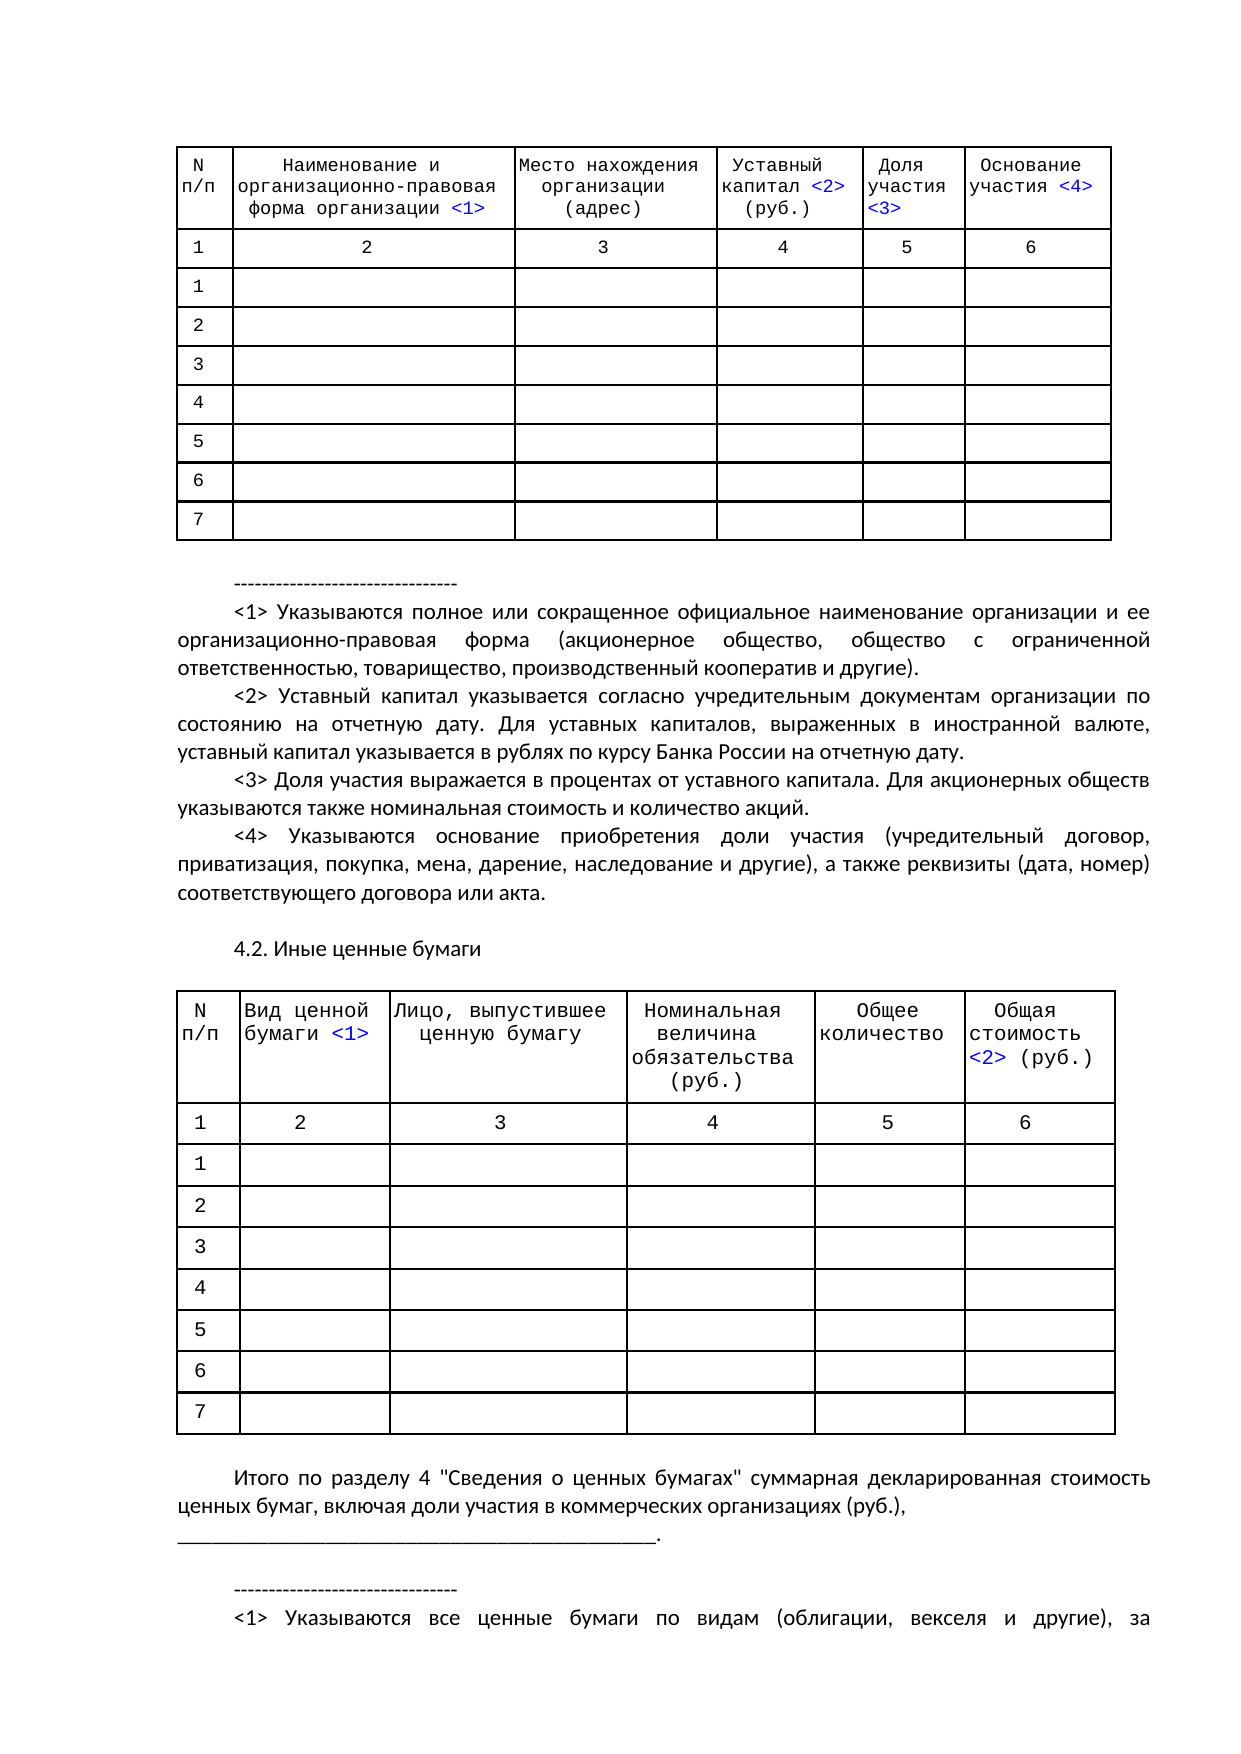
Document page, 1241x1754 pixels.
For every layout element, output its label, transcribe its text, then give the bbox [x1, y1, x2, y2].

table_cell 7 [178, 1394, 239, 1433]
text __________________________________________. [177, 1519, 1152, 1547]
table_header Место нахождения организации (адрес) [516, 148, 716, 228]
text -------------------------------- [177, 1575, 1152, 1603]
table_cell [718, 347, 862, 383]
table_cell 1 [178, 230, 232, 267]
table_cell [966, 386, 1110, 422]
table_cell [234, 503, 514, 539]
table_cell [516, 464, 716, 500]
table_cell [234, 269, 514, 306]
text 4.2. Иные ценные бумаги [177, 934, 1152, 962]
table_cell [966, 308, 1110, 344]
table_cell [628, 1352, 814, 1391]
table_cell [864, 503, 964, 539]
table_cell [234, 308, 514, 344]
text <2> Уставный капитал указывается согласно учредительным документам организации по состоянию на отчетную дату. Для уставных капиталов, выраженных в иностранной валюте, уставный капитал указывается в рублях по курсу Банка России на отчетную дату. [177, 681, 1152, 766]
table_cell [241, 1228, 389, 1267]
table_cell [718, 308, 862, 344]
table_cell [966, 1394, 1114, 1433]
table_cell 3 [178, 1228, 239, 1267]
table_cell 6 [966, 1104, 1114, 1143]
table_cell [966, 1228, 1114, 1267]
table_cell [816, 1311, 964, 1350]
table_cell [864, 386, 964, 422]
table_cell [718, 425, 862, 461]
table_cell [391, 1394, 626, 1433]
table_cell [241, 1311, 389, 1350]
table_cell [966, 1311, 1114, 1350]
table_cell [391, 1187, 626, 1226]
text <3> Доля участия выражается в процентах от уставного капитала. Для акционерных обществ указываются также номинальная стоимость и количество акций. [177, 766, 1152, 822]
table_cell [628, 1311, 814, 1350]
table_cell [816, 1228, 964, 1267]
table_cell [628, 1270, 814, 1309]
table_cell 3 [391, 1104, 626, 1143]
table_cell 2 [178, 308, 232, 344]
table_cell [234, 425, 514, 461]
table_cell [516, 308, 716, 344]
table_cell [241, 1394, 389, 1433]
text <4> Указываются основание приобретения доли участия (учредительный договор, приватизация, покупка, мена, дарение, наследование и другие), а также реквизиты (дата, номер) соответствующего договора или акта. [177, 822, 1152, 906]
table_cell [718, 503, 862, 539]
table_cell [241, 1270, 389, 1309]
table_cell [516, 347, 716, 383]
text <1> Указываются полное или сокращенное официальное наименование организации и ее организационно-правовая форма (акционерное общество, общество с ограниченной ответственностью, товарищество, производственный кооператив и другие). [177, 597, 1152, 681]
table_cell [241, 1352, 389, 1391]
table_cell [628, 1145, 814, 1185]
table_cell 5 [178, 425, 232, 461]
table_cell [391, 1145, 626, 1185]
table_cell [864, 347, 964, 383]
table_cell 4 [178, 1270, 239, 1309]
table_cell [816, 1352, 964, 1391]
table_cell [516, 269, 716, 306]
table_cell 5 [816, 1104, 964, 1143]
table_cell [864, 308, 964, 344]
table_cell 4 [178, 386, 232, 422]
table_cell [864, 425, 964, 461]
table_cell 5 [178, 1311, 239, 1350]
table_cell 1 [178, 269, 232, 306]
table_cell 2 [234, 230, 514, 267]
table_cell [234, 347, 514, 383]
table_cell [234, 386, 514, 422]
table_cell [864, 464, 964, 500]
text Итого по разделу 4 "Сведения о ценных бумагах" суммарная декларированная стоимость ценных бумаг, включая доли участия в коммерческих организациях (руб.), [177, 1463, 1152, 1519]
table_header Уставный капитал <2> (руб.) [718, 148, 862, 228]
table_cell [966, 1270, 1114, 1309]
table_cell 3 [178, 347, 232, 383]
table_cell [516, 425, 716, 461]
table_cell [966, 1187, 1114, 1226]
table_cell [391, 1352, 626, 1391]
table_cell [391, 1270, 626, 1309]
table_cell [241, 1145, 389, 1185]
table_cell [966, 347, 1110, 383]
table_cell 2 [178, 1187, 239, 1226]
table_cell [718, 464, 862, 500]
table_cell 6 [178, 464, 232, 500]
table_cell [966, 269, 1110, 306]
table_header Основание участия <4> [966, 148, 1110, 228]
table_cell [718, 386, 862, 422]
table_cell [516, 503, 716, 539]
table_cell 4 [718, 230, 862, 267]
table_header Общая стоимость <2> (руб.) [966, 992, 1114, 1102]
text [177, 1603, 1152, 1631]
table_cell [966, 1352, 1114, 1391]
table_cell [816, 1394, 964, 1433]
table_cell [628, 1187, 814, 1226]
table_cell [516, 386, 716, 422]
table_header Доля участия <3> [864, 148, 964, 228]
table_cell [628, 1394, 814, 1433]
table_cell [718, 269, 862, 306]
table_cell 5 [864, 230, 964, 267]
table_cell 1 [178, 1145, 239, 1185]
text -------------------------------- [177, 569, 1152, 597]
table_cell 6 [966, 230, 1110, 267]
table_cell [966, 464, 1110, 500]
table_cell [864, 269, 964, 306]
table_header N п/п [178, 148, 232, 228]
table_header Лицо, выпустившее ценную бумагу [391, 992, 626, 1102]
table_cell [391, 1228, 626, 1267]
table_header Наименование и организационно-правовая форма организации <1> [234, 148, 514, 228]
table_cell 1 [178, 1104, 239, 1143]
table_cell 6 [178, 1352, 239, 1391]
table_cell [966, 425, 1110, 461]
table_cell 3 [516, 230, 716, 267]
table_header Номинальная величина обязательства (руб.) [628, 992, 814, 1102]
table_header N п/п [178, 992, 239, 1102]
table_cell 4 [628, 1104, 814, 1143]
table_cell [966, 503, 1110, 539]
table_cell 2 [241, 1104, 389, 1143]
table_cell 7 [178, 503, 232, 539]
table_header Общее количество [816, 992, 964, 1102]
table_cell [816, 1187, 964, 1226]
table_header Вид ценной бумаги <1> [241, 992, 389, 1102]
table_cell [816, 1145, 964, 1185]
table_cell [816, 1270, 964, 1309]
table_cell [234, 464, 514, 500]
table_cell [241, 1187, 389, 1226]
table_cell [391, 1311, 626, 1350]
table_cell [966, 1145, 1114, 1185]
table_cell [628, 1228, 814, 1267]
